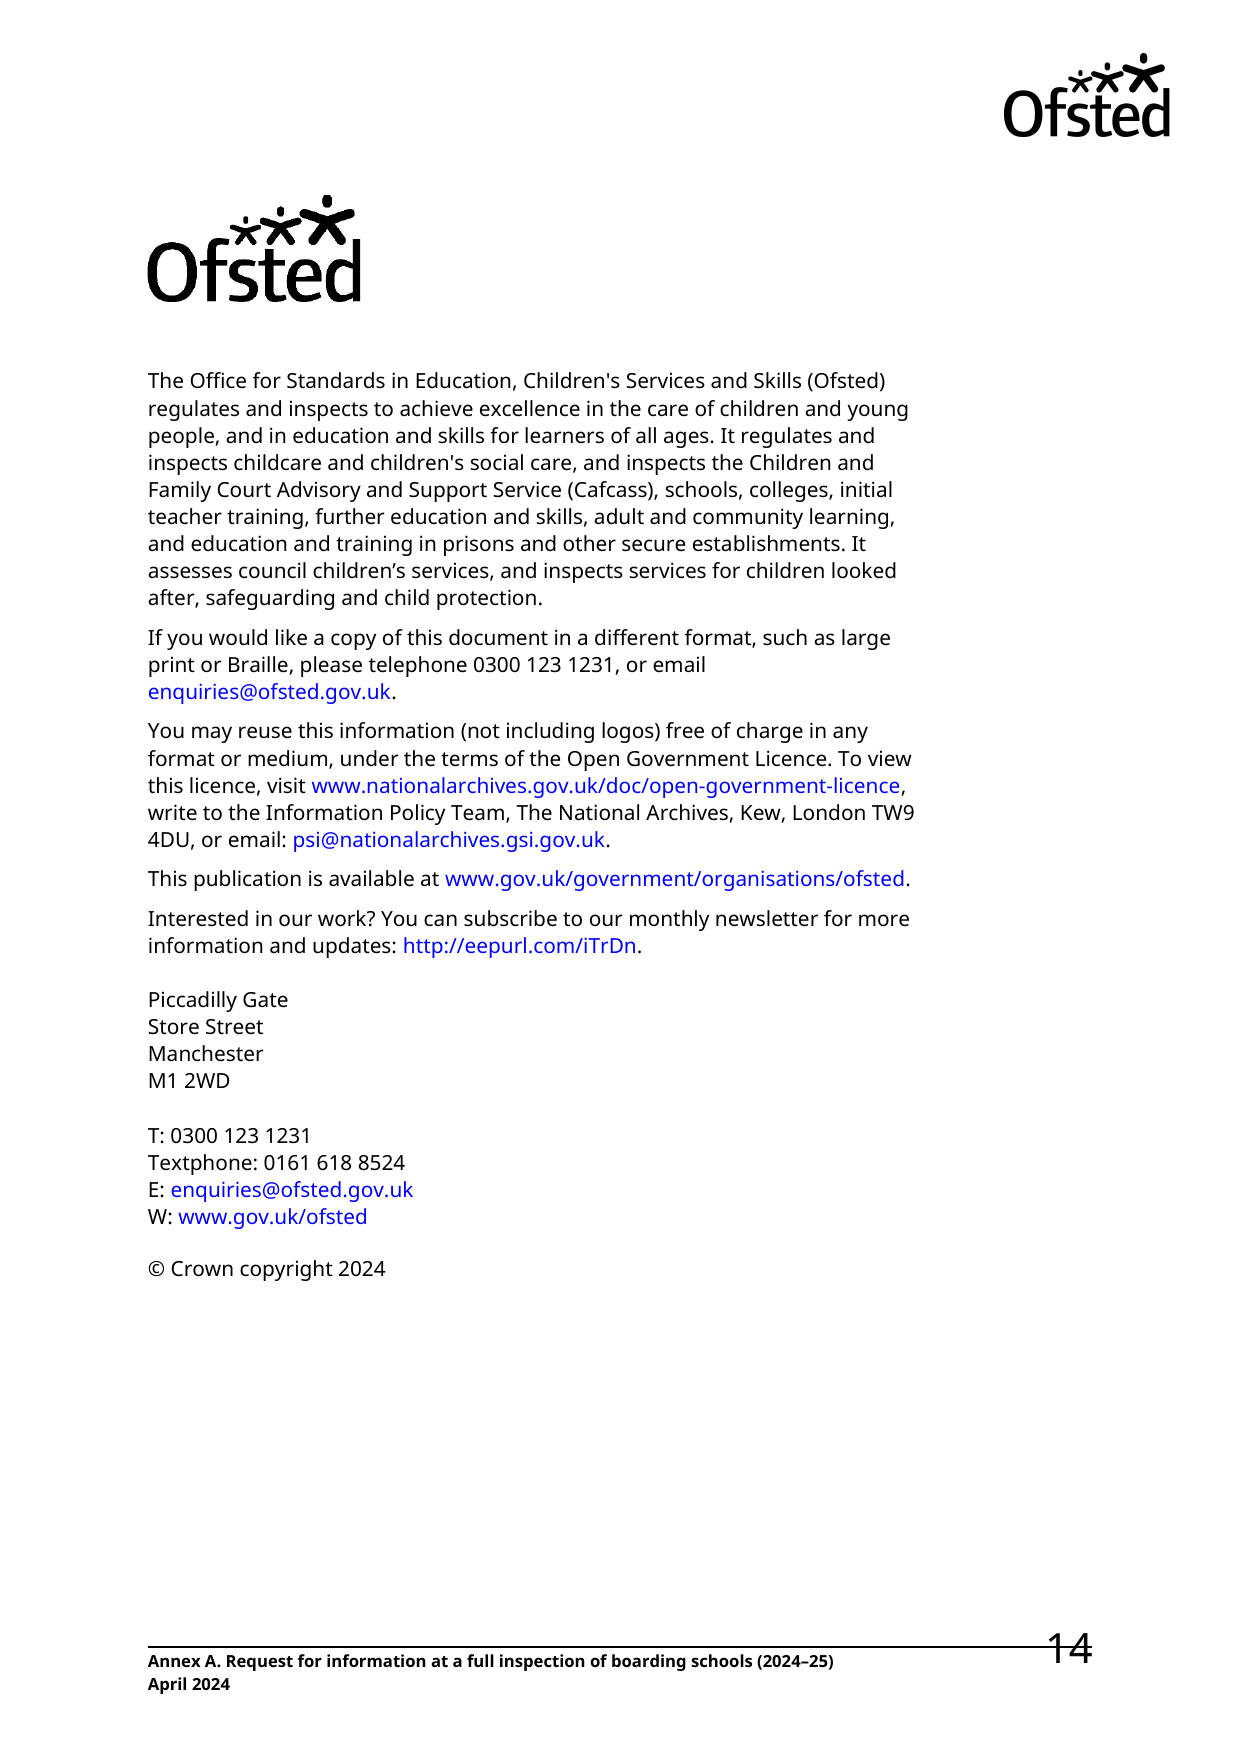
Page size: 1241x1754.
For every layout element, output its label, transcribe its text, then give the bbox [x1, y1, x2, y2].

picture [1004, 53, 1170, 137]
text Interested in our work? You can subscribe to our monthly newsletter for more information and updates: http://eepurl.com/iTrDn. [148, 905, 915, 959]
text T: 0300 123 1231 [148, 1121, 915, 1148]
text This publication is available at www.gov.uk/government/organisations/ofsted. [148, 865, 915, 892]
text W: www.gov.uk/ofsted [148, 1203, 915, 1230]
text The Office for Standards in Education, Children's Services and Skills (Ofsted) regulates and inspects to achieve excellence in the care of children and young people, and in education and skills for learners of all ages. It regulates and inspects childcare and children's social care, and inspects the Children and Family Court Advisory and Support Service (Cafcass), schools, colleges, initial teacher training, further education and skills, adult and community learning, and education and training in prisons and other secure establishments. It assesses council children’s services, and inspects services for children looked after, safeguarding and child protection. [148, 367, 915, 611]
text Piccadilly Gate [148, 986, 915, 1013]
text If you would like a copy of this document in a different format, such as large print or Braille, please telephone 0300 123 1231, or email enquiries@ofsted.gov.uk. [148, 623, 915, 705]
text E: enquiries@ofsted.gov.uk [148, 1176, 915, 1203]
text You may reuse this information (not including logos) free of charge in any format or medium, under the terms of the Open Government Licence. To view this licence, visit www.nationalarchives.gov.uk/doc/open-government-licence, write to the Information Policy Team, The National Archives, Kew, London TW9 4DU, or email: psi@nationalarchives.gsi.gov.uk. [148, 717, 915, 853]
picture [147, 195, 361, 302]
text Store Street [148, 1013, 915, 1040]
text Manchester [148, 1040, 915, 1067]
text Textphone: 0161 618 8524 [148, 1148, 915, 1176]
text M1 2WD [148, 1067, 915, 1094]
text © Crown copyright 2024 [148, 1255, 915, 1282]
